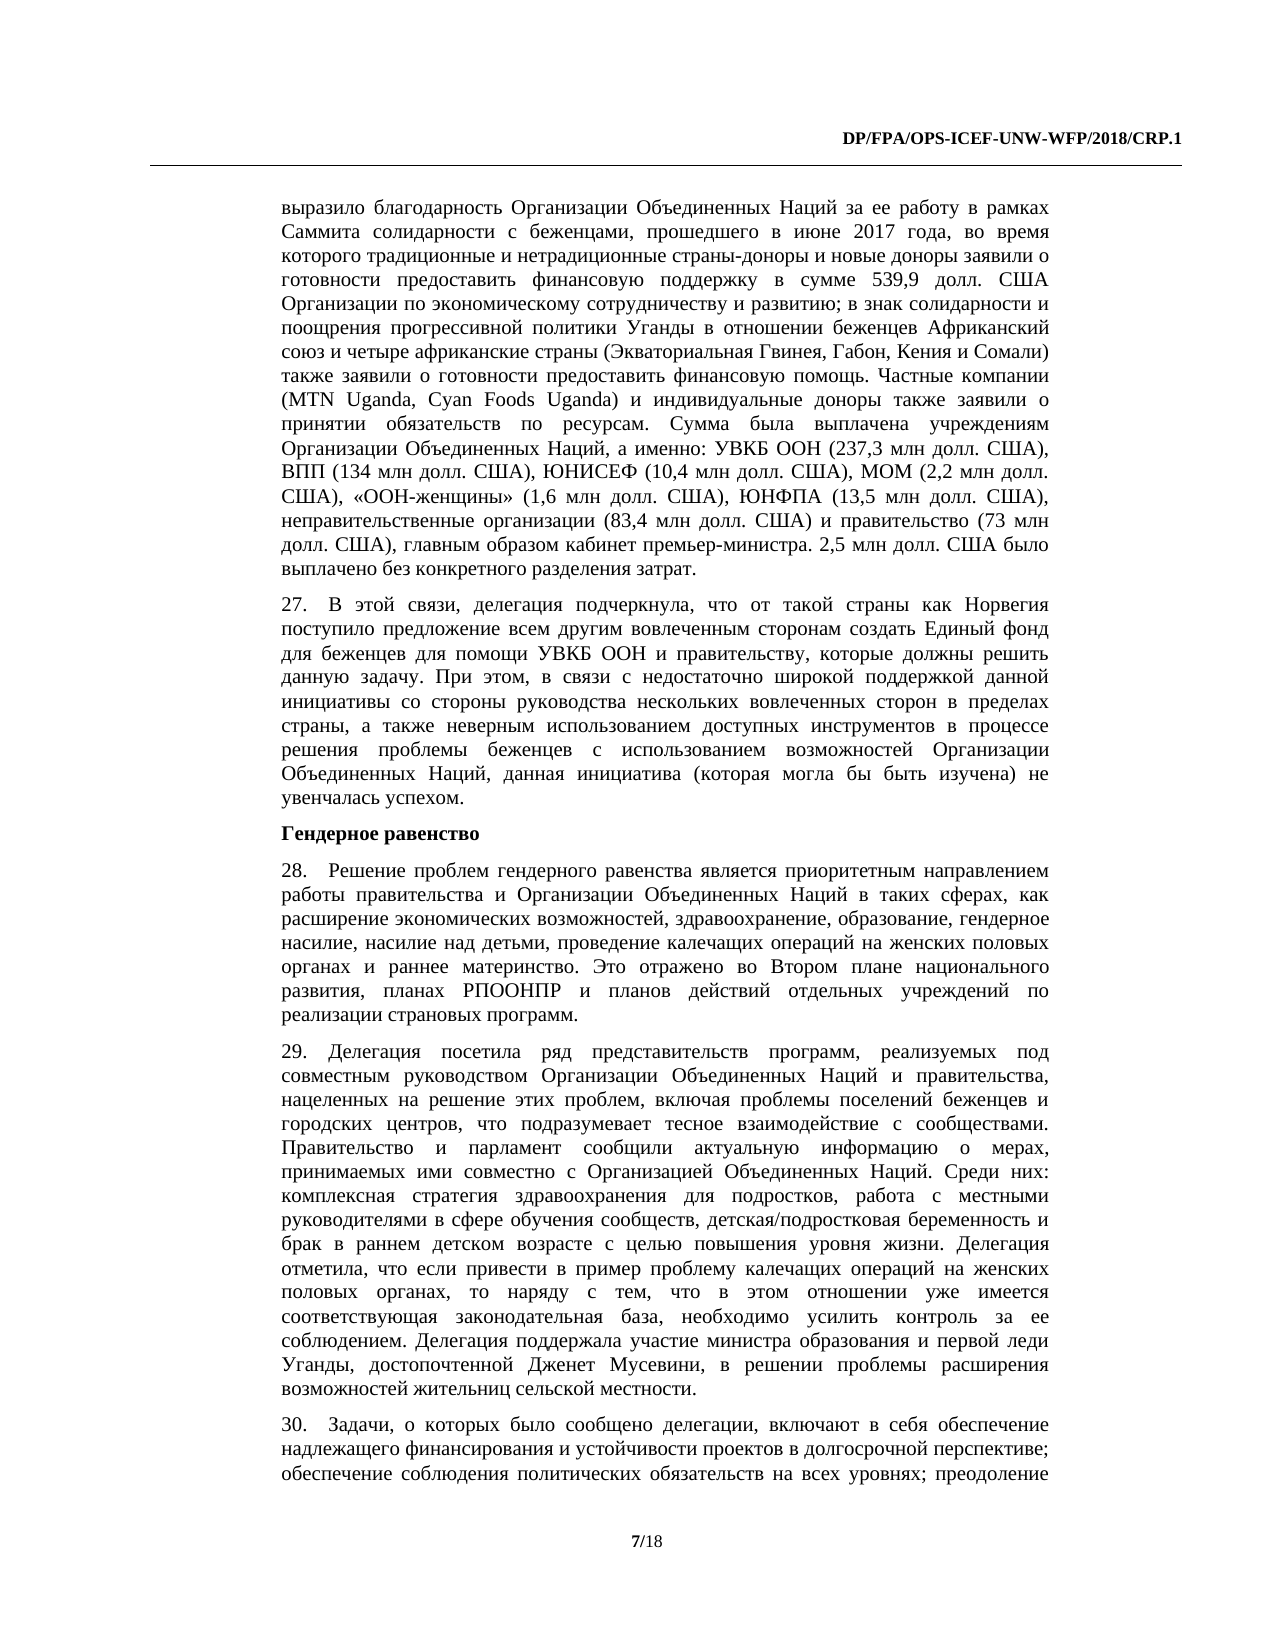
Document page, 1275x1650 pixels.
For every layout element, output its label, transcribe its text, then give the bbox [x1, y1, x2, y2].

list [281, 195, 1050, 580]
list В этой связи, делегация подчеркнула, что от такой страны как Норвегия поступило предложение всем другим вовлеченным сторонам создать Единый фонд для беженцев для помощи УВКБ ООН и правительству, которые должны решить данную задачу. При этом, в связи с недостаточно широкой поддержкой данной инициативы со стороны руководства нескольких вовлеченных сторон в пределах страны, а также неверным использованием доступных инструментов в процессе решения проблемы беженцев с использованием возможностей Организации Объединенных Наций, данная инициатива (которая могла бы быть изучена) не увенчалась успехом. [281, 592, 1050, 809]
text Гендерное равенство [281, 821, 1050, 845]
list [281, 1412, 1050, 1484]
list Решение проблем гендерного равенства является приоритетным направлением работы правительства и Организации Объединенных Наций в таких сферах, как расширение экономических возможностей, здравоохранение, образование, гендерное насилие, насилие над детьми, проведение калечащих операций на женских половых органах и раннее материнство. Это отражено во Втором плане национального развития, планах РПООНПР и планов действий отдельных учреждений по реализации страновых программ. [281, 858, 1050, 1026]
list Делегация посетила ряд представительств программ, реализуемых под совместным руководством Организации Объединенных Наций и правительства, нацеленных на решение этих проблем, включая проблемы поселений беженцев и городских центров, что подразумевает тесное взаимодействие с сообществами. Правительство и парламент сообщили актуальную информацию о мерах, принимаемых ими совместно с Организацией Объединенных Наций. Среди них: комплексная стратегия здравоохранения для подростков, работа с местными руководителями в сфере обучения сообществ, детская/подростковая беременность и брак в раннем детском возрасте с целью повышения уровня жизни. Делегация отметила, что если привести в пример проблему калечащих операций на женских половых органах, то наряду с тем, что в этом отношении уже имеется соответствующая законодательная база, необходимо усилить контроль за ее соблюдением. Делегация поддержала участие министра образования и первой леди Уганды, достопочтенной Дженет Мусевини, в решении проблемы расширения возможностей жительниц сельской местности. [281, 1039, 1050, 1400]
